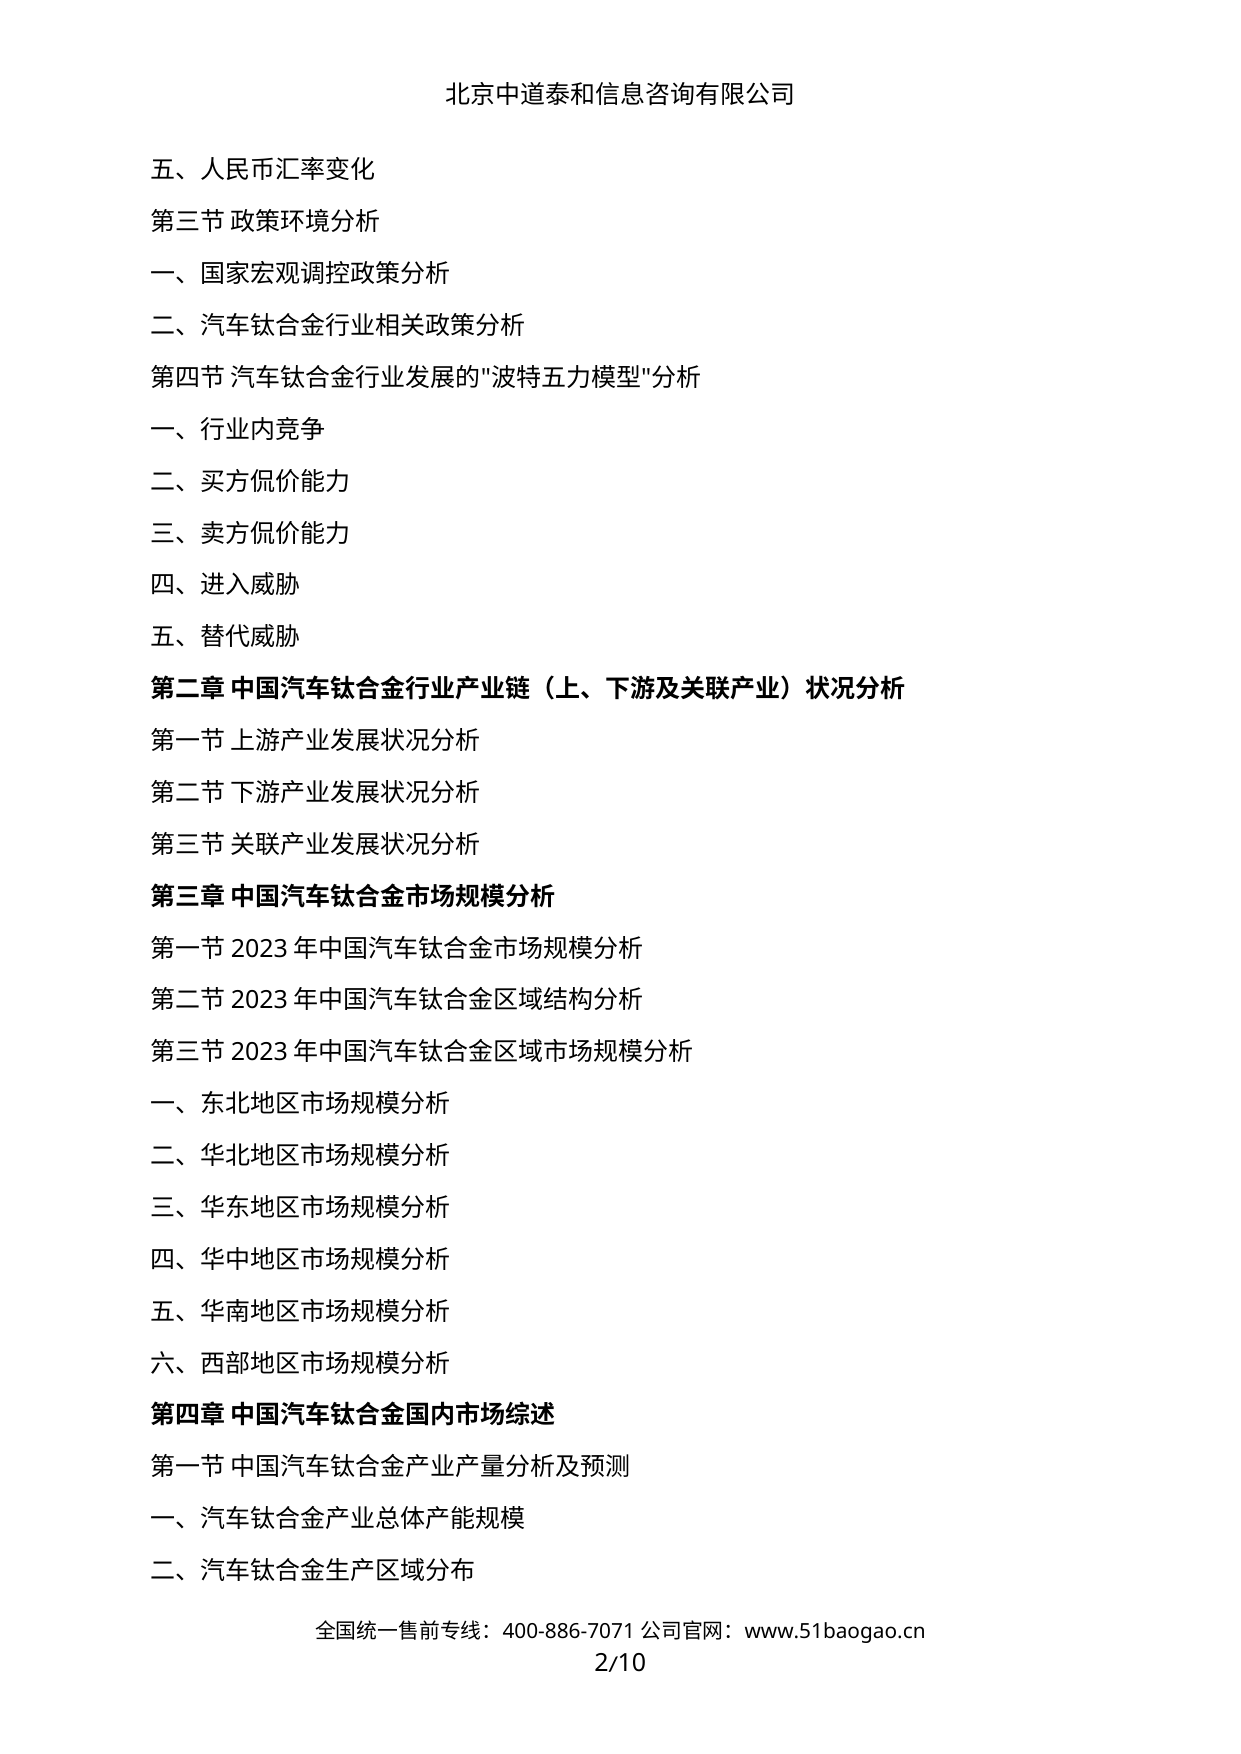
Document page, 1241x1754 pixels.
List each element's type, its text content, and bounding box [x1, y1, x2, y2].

text 第四节 汽车钛合金行业发展的"波特五力模型"分析 [150, 357, 1090, 394]
text 第四章 中国汽车钛合金国内市场综述 [150, 1395, 1090, 1431]
text 第三节 2023年中国汽车钛合金区域市场规模分析 [150, 1032, 1090, 1068]
text 三、华东地区市场规模分析 [150, 1187, 1090, 1224]
text 五、人民币汇率变化 [150, 150, 1090, 186]
text 第三节 关联产业发展状况分析 [150, 824, 1090, 861]
text 四、华中地区市场规模分析 [150, 1239, 1090, 1276]
text 二、买方侃价能力 [150, 461, 1090, 497]
text 一、汽车钛合金产业总体产能规模 [150, 1499, 1090, 1535]
text 第一节 上游产业发展状况分析 [150, 721, 1090, 757]
text 一、东北地区市场规模分析 [150, 1084, 1090, 1120]
text 二、汽车钛合金行业相关政策分析 [150, 306, 1090, 342]
text 四、进入威胁 [150, 565, 1090, 601]
text 第二节 2023年中国汽车钛合金区域结构分析 [150, 980, 1090, 1016]
text 第二节 下游产业发展状况分析 [150, 772, 1090, 809]
text 一、行业内竞争 [150, 409, 1090, 446]
text 五、华南地区市场规模分析 [150, 1291, 1090, 1327]
text 一、国家宏观调控政策分析 [150, 254, 1090, 290]
text 六、西部地区市场规模分析 [150, 1343, 1090, 1379]
text 五、替代威胁 [150, 617, 1090, 653]
text 第二章 中国汽车钛合金行业产业链（上、下游及关联产业）状况分析 [150, 669, 1090, 705]
text 二、汽车钛合金生产区域分布 [150, 1551, 1090, 1587]
text 第一节 中国汽车钛合金产业产量分析及预测 [150, 1447, 1090, 1483]
text 三、卖方侃价能力 [150, 513, 1090, 549]
text 二、华北地区市场规模分析 [150, 1136, 1090, 1172]
text 第三章 中国汽车钛合金市场规模分析 [150, 876, 1090, 912]
text 第三节 政策环境分析 [150, 202, 1090, 238]
text 第一节 2023年中国汽车钛合金市场规模分析 [150, 928, 1090, 964]
